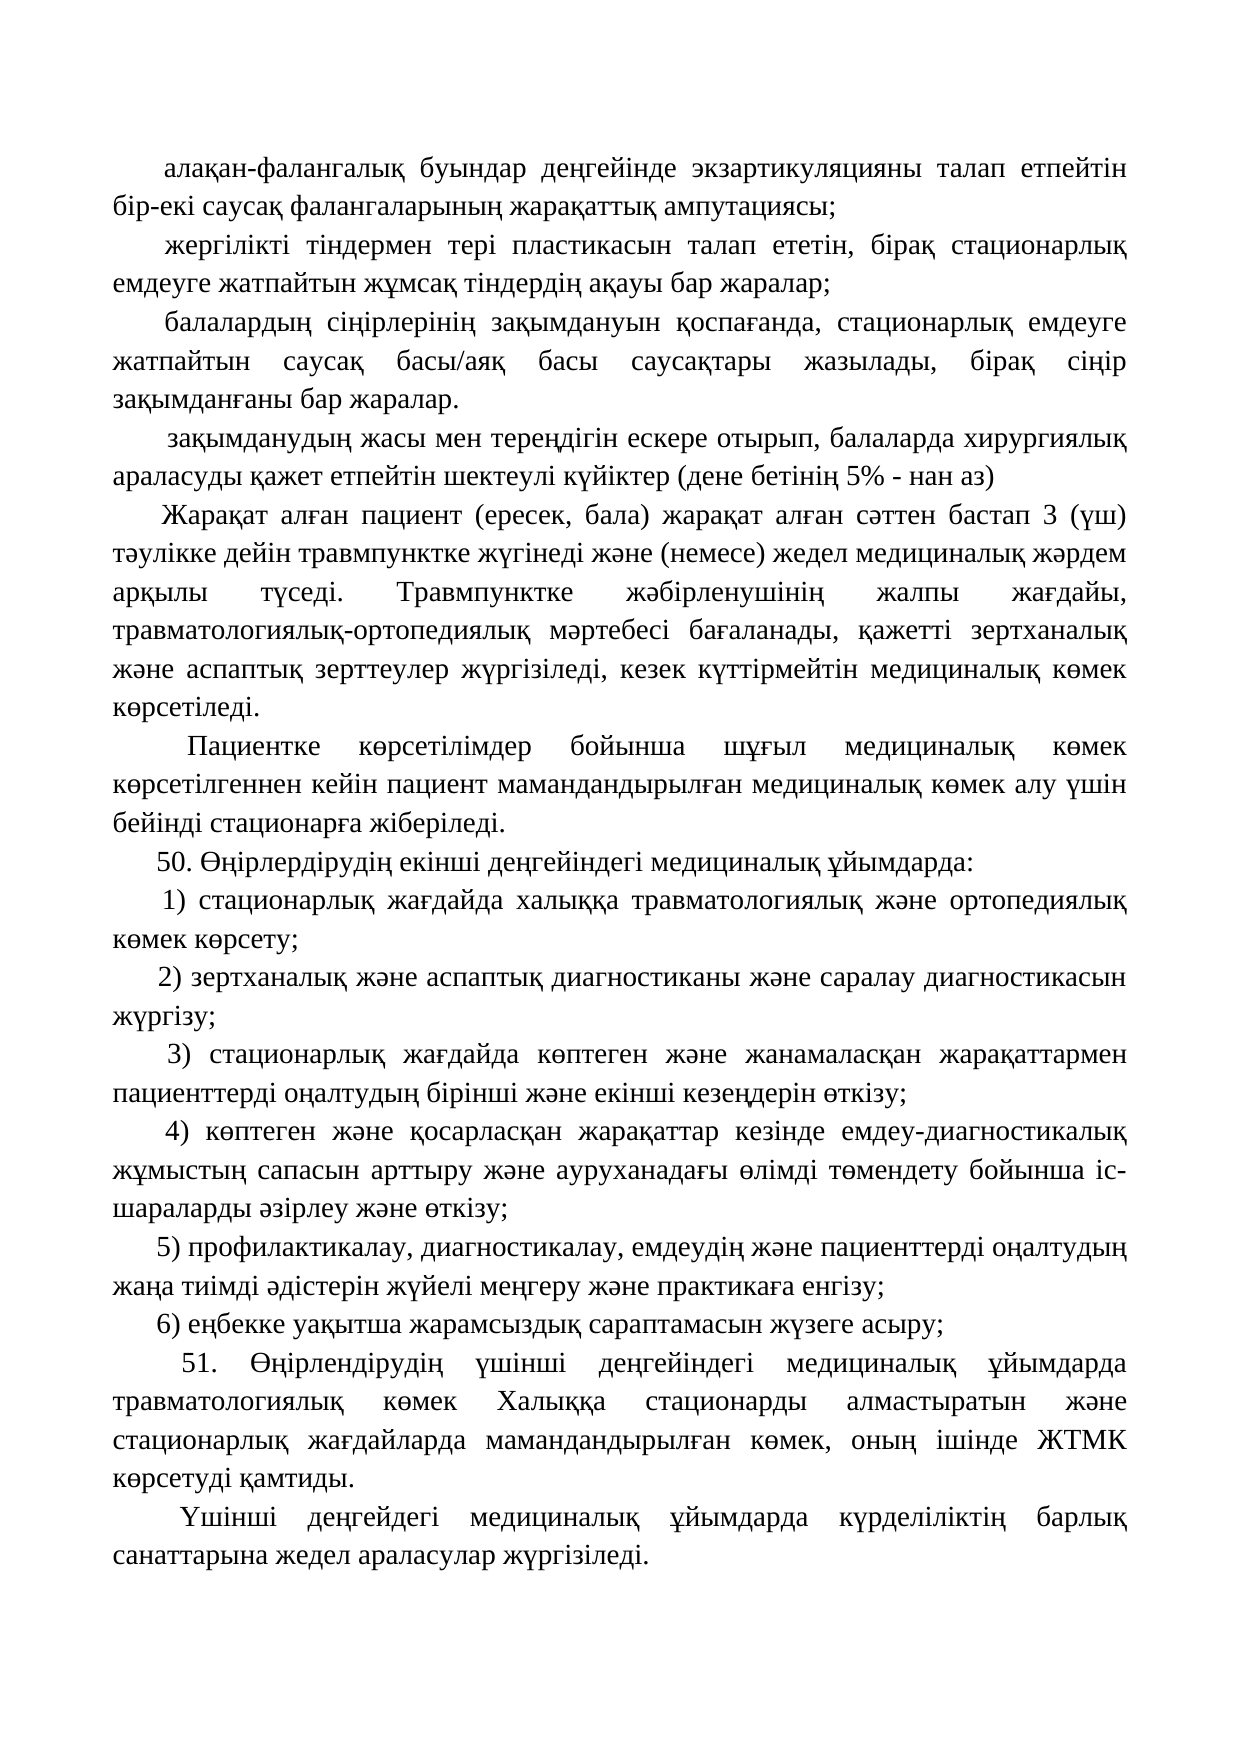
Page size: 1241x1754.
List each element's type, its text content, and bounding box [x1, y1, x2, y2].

text 50. Өңірлердірудің екінші деңгейіндегі медициналық ұйымдарда: [112, 844, 1128, 877]
text 3) стационарлық жағдайда көптеген және жанамаласқан жарақаттармен пациенттерді оңалтудың бірінші және екінші кезеңдерін өткізу; [112, 1036, 1128, 1108]
text 1) стационарлық жағдайда халыққа травматологиялық және ортопедиялық көмек көрсету; [112, 882, 1128, 954]
text Жарақат алған пациент (ересек, бала) жарақат алған сәттен бастап 3 (үш) тәулікке дейін травмпунктке жүгінеді және (немесе) жедел медициналық жәрдем арқылы түседі. Травмпунктке жәбірленушінің жалпы жағдайы, травматологиялық-ортопедиялық мәртебесі бағаланады, қажетті зертханалық және аспаптық зерттеулер жүргізіледі, кезек күттірмейтін медициналық көмек көрсетіледі. [112, 497, 1128, 723]
text 6) еңбекке уақытша жарамсыздық сараптамасын жүзеге асыру; [112, 1306, 1128, 1340]
text балалардың сіңірлерінің зақымдануын қоспағанда, стационарлық емдеуге жатпайтын саусақ басы/аяқ басы саусақтары жазылады, бірақ сіңір зақымданғаны бар жаралар. [112, 304, 1128, 415]
text 2) зертханалық және аспаптық диагностиканы және саралау диагностикасын жүргізу; [112, 959, 1128, 1031]
text 5) профилактикалау, диагностикалау, емдеудің және пациенттерді оңалтудың жаңа тиімді әдістерін жүйелі меңгеру және практикаға енгізу; [112, 1229, 1128, 1301]
text Үшінші деңгейдегі медициналық ұйымдарда күрделіліктің барлық санаттарына жедел араласулар жүргізіледі. [112, 1499, 1128, 1571]
text Пациентке көрсетілімдер бойынша шұғыл медициналық көмек көрсетілгеннен кейін пациент мамандандырылған медициналық көмек алу үшін бейінді стационарға жіберіледі. [112, 728, 1128, 839]
text алақан-фалангалық буындар деңгейінде экзартикуляцияны талап етпейтін бір-екі саусақ фалангаларының жарақаттық ампутациясы; [112, 150, 1128, 222]
text зақымданудың жасы мен тереңдігін ескере отырып, балаларда хирургиялық араласуды қажет етпейтін шектеулі күйіктер (дене бетінің 5% - нан аз) [112, 420, 1128, 492]
text 4) көптеген және қосарласқан жарақаттар кезінде емдеу-диагностикалық жұмыстың сапасын арттыру және ауруханадағы өлімді төмендету бойынша іс-шараларды әзірлеу және өткізу; [112, 1113, 1128, 1224]
text 51. Өңірлендірудің үшінші деңгейіндегі медициналық ұйымдарда травматологиялық көмек Халыққа стационарды алмастыратын және стационарлық жағдайларда мамандандырылған көмек, оның ішінде ЖТМК көрсетуді қамтиды. [112, 1345, 1128, 1494]
text жергілікті тіндермен тері пластикасын талап ететін, бірақ стационарлық емдеуге жатпайтын жұмсақ тіндердің ақауы бар жаралар; [112, 227, 1128, 299]
